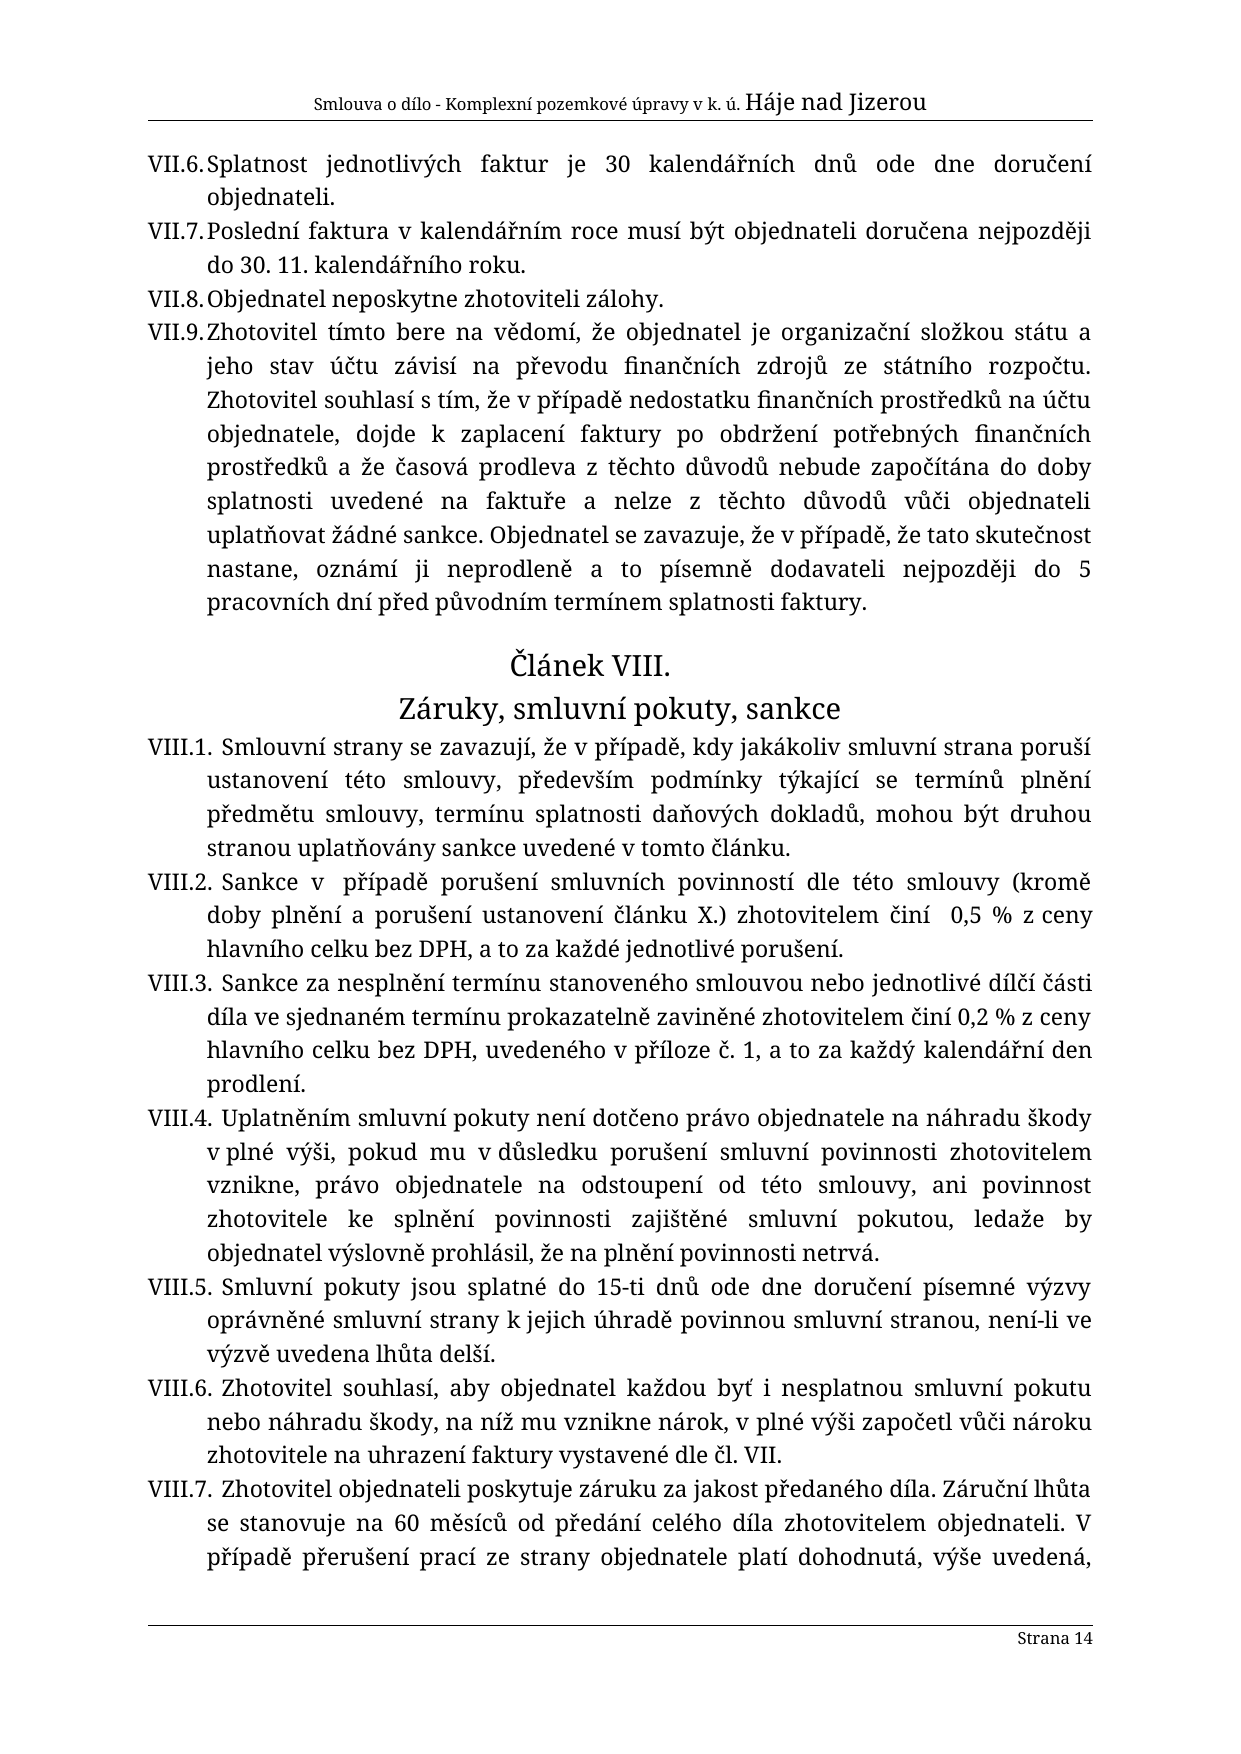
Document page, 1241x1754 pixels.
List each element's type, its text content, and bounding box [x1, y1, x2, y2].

list Sankce za nesplnění termínu stanoveného smlouvou nebo jednotlivé dílčí části díla ve sjednaném termínu prokazatelně zaviněné zhotovitelem činí 0,2 % z ceny hlavního celku bez DPH, uvedeného v příloze č. 1, a to za každý kalendářní den prodlení. [148, 967, 1093, 1099]
list Objednatel neposkytne zhotoviteli zálohy. [148, 283, 1093, 314]
list Zhotovitel tímto bere na vědomí, že objednatel je organizační složkou státu a jeho stav účtu závisí na převodu finančních zdrojů ze státního rozpočtu. Zhotovitel souhlasí s tím, že v případě nedostatku finančních prostředků na účtu objednatele, dojde k zaplacení faktury po obdržení potřebných finančních prostředků a že časová prodleva z těchto důvodů nebude započítána do doby splatnosti uvedené na faktuře a nelze z těchto důvodů vůči objednateli uplatňovat žádné sankce. Objednatel se zavazuje, že v případě, že tato skutečnost nastane, oznámí ji neprodleně a to písemně dodavateli nejpozději do 5 pracovních dní před původním termínem splatnosti faktury. [148, 316, 1093, 618]
list Poslední faktura v kalendářním roce musí být objednateli doručena nejpozději do 30. 11. kalendářního roku. [148, 215, 1093, 280]
list Zhotovitel souhlasí, aby objednatel každou byť i nesplatnou smluvní pokutu nebo náhradu škody, na níž mu vznikne nárok, v plné výši započetl vůči nároku zhotovitele na uhrazení faktury vystavené dle čl. VII. [148, 1372, 1093, 1471]
list Uplatněním smluvní pokuty není dotčeno právo objednatele na náhradu škody v plné výši, pokud mu v důsledku porušení smluvní povinnosti zhotovitelem vznikne, právo objednatele na odstoupení od této smlouvy, ani povinnost zhotovitele ke splnění povinnosti zajištěné smluvní pokutou, ledaže by objednatel výslovně prohlásil, že na plnění povinnosti netrvá. [148, 1102, 1093, 1268]
list Splatnost jednotlivých faktur je 30 kalendářních dnů ode dne doručení objednateli. [148, 148, 1093, 213]
subtitle Záruky, smluvní pokuty, sankce [148, 645, 1093, 728]
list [148, 1473, 1093, 1572]
list Smluvní pokuty jsou splatné do 15-ti dnů ode dne doručení písemné výzvy oprávněné smluvní strany k jejich úhradě povinnou smluvní stranou, není-li ve výzvě uvedena lhůta delší. [148, 1271, 1093, 1369]
list Smlouvní strany se zavazují, že v případě, kdy jakákoliv smluvní strana poruší ustanovení této smlouvy, především podmínky týkající se termínů plnění předmětu smlouvy, termínu splatnosti daňových dokladů, mohou být druhou stranou uplatňovány sankce uvedené v tomto článku. [148, 731, 1093, 863]
list Sankce v případě porušení smluvních povinností dle této smlouvy (kromě doby plnění a porušení ustanovení článku X.) zhotovitelem činí 0,5 % z ceny hlavního celku bez DPH, a to za každé jednotlivé porušení. [148, 866, 1093, 964]
